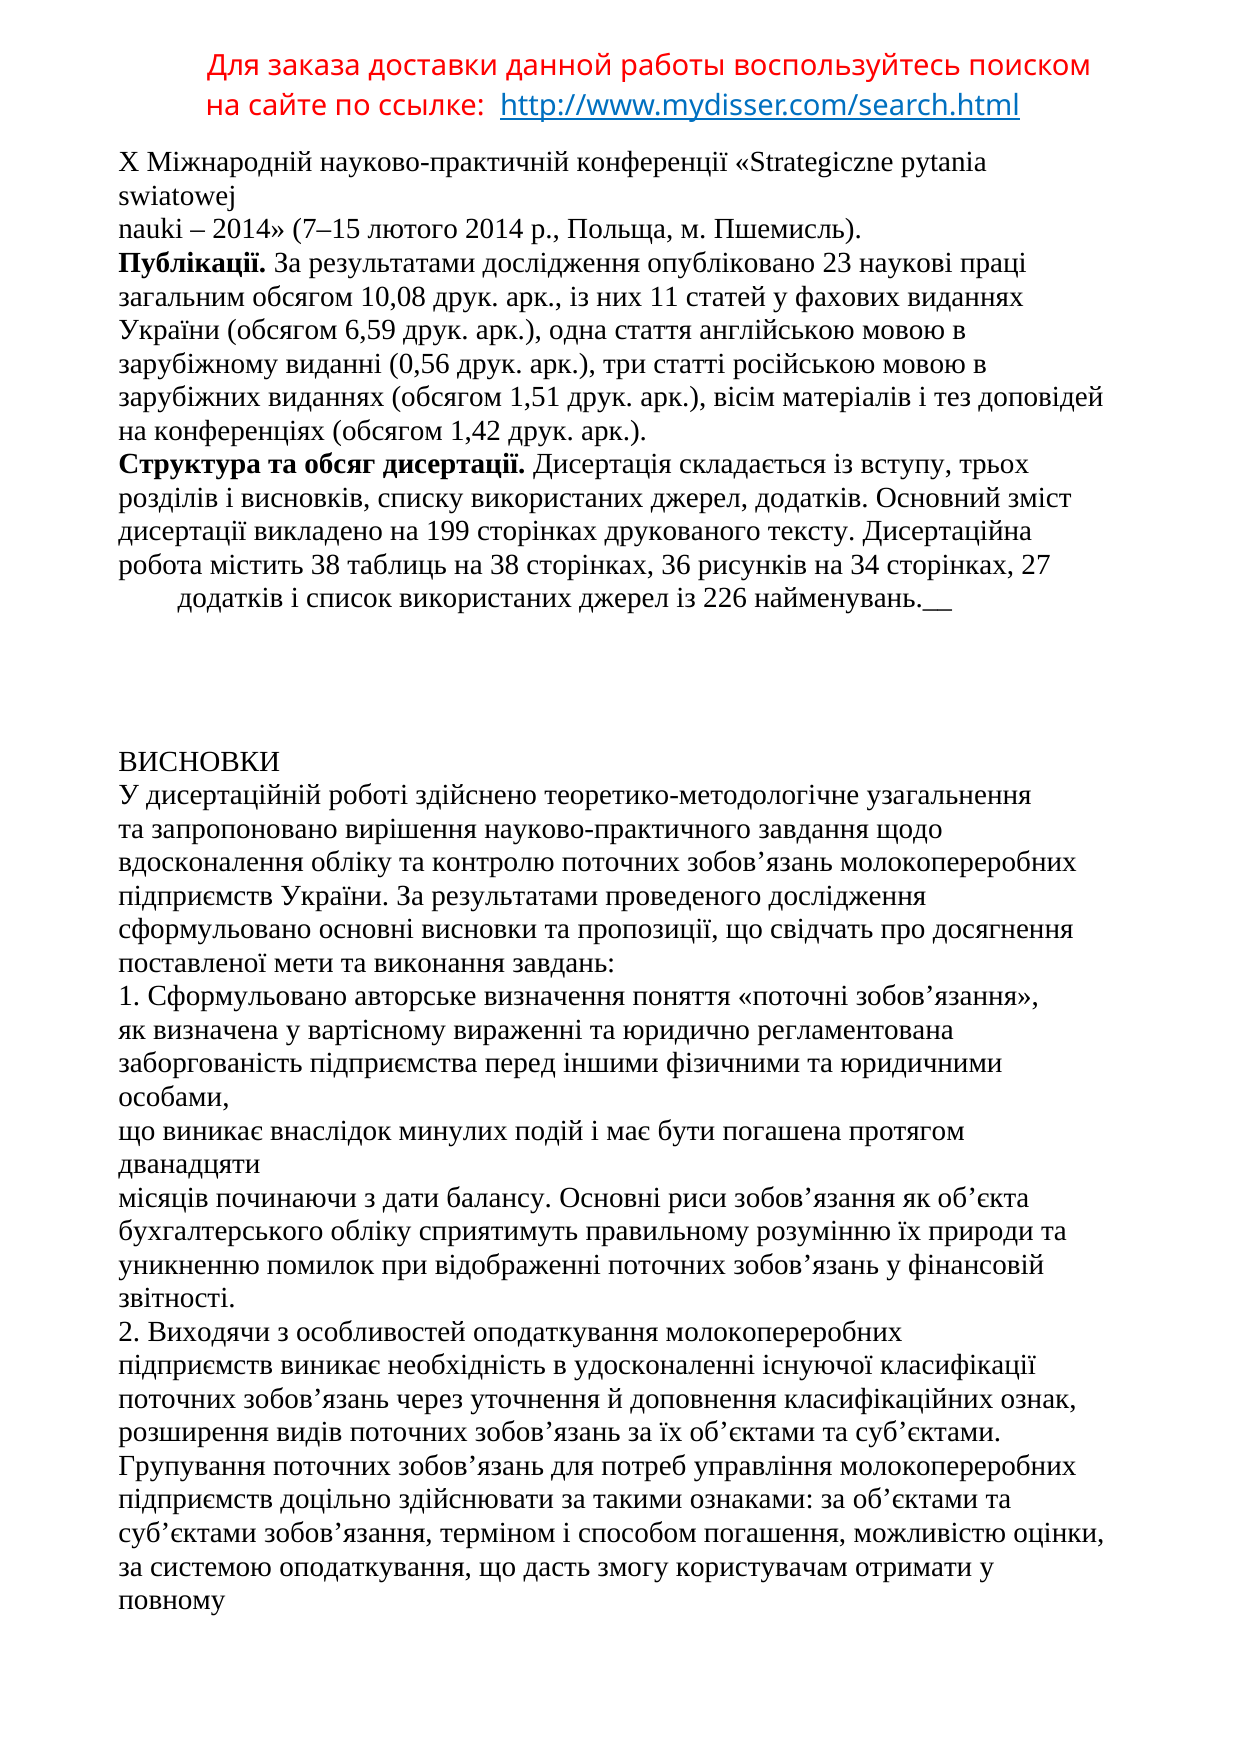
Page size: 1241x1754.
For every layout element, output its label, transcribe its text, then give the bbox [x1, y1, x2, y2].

text заборгованість підприємства перед іншими фізичними та юридичними особами, [118, 1046, 1107, 1113]
text У дисертаційній роботі здійснено теоретико-методологічне узагальнення [118, 777, 1107, 811]
text поставленої мети та виконання завдань: [118, 945, 1107, 978]
text вдосконалення обліку та контролю поточних зобов’язань молокопереробних [118, 844, 1107, 878]
text розділів і висновків, списку використаних джерел, додатків. Основний зміст [118, 480, 1107, 513]
text розширення видів поточних зобов’язань за їх об’єктами та суб’єктами. [118, 1414, 1107, 1448]
text уникненню помилок при відображенні поточних зобов’язань у фінансовій [118, 1247, 1107, 1280]
text сформульовано основні висновки та пропозиції, що свідчать про досягнення [118, 911, 1107, 945]
text поточних зобов’язань через уточнення й доповнення класифікаційних ознак, [118, 1381, 1107, 1414]
text за системою оподаткування, що дасть змогу користувачам отримати у повному [118, 1549, 1107, 1616]
text зарубіжних виданнях (обсягом 1,51 друк. арк.), вісім матеріалів і тез доповідей [118, 379, 1107, 413]
text Групування поточних зобов’язань для потреб управління молокопереробних [118, 1448, 1107, 1482]
text зарубіжному виданні (0,56 друк. арк.), три статті російською мовою в [118, 346, 1107, 379]
text на конференціях (обсягом 1,42 друк. арк.). [118, 413, 1107, 446]
text суб’єктами зобов’язання, терміном і способом погашення, можливістю оцінки, [118, 1515, 1107, 1549]
text Публікації. За результатами дослідження опубліковано 23 наукові праці [118, 245, 1107, 279]
text робота містить 38 таблиць на 38 сторінках, 36 рисунків на 34 сторінках, 27 [118, 547, 1107, 581]
text України (обсягом 6,59 друк. арк.), одна стаття англійською мовою в [118, 312, 1107, 346]
text 2. Виходячи з особливостей оподаткування молокопереробних [118, 1314, 1107, 1347]
text місяців починаючи з дати балансу. Основні риси зобов’язання як об’єкта [118, 1180, 1107, 1213]
text загальним обсягом 10,08 друк. арк., із них 11 статей у фахових виданнях [118, 279, 1107, 312]
text ВИСНОВКИ [118, 744, 1107, 777]
text 1. Сформульовано авторське визначення поняття «поточні зобов’язання», [118, 978, 1107, 1012]
text Структура та обсяг дисертації. Дисертація складається із вступу, трьох [118, 446, 1107, 480]
text що виникає внаслідок минулих подій і має бути погашена протягом дванадцяти [118, 1113, 1107, 1180]
text та запропоновано вирішення науково-практичного завдання щодо [118, 811, 1107, 844]
text звітності. [118, 1280, 1107, 1314]
text підприємств України. За результатами проведеного дослідження [118, 878, 1107, 911]
text підприємств доцільно здійснювати за такими ознаками: за об’єктами та [118, 1482, 1107, 1515]
text бухгалтерського обліку сприятимуть правильному розумінню їх природи та [118, 1213, 1107, 1247]
text додатків і список використаних джерел із 226 найменувань.__ [118, 581, 1107, 614]
text як визначена у вартісному вираженні та юридично регламентована [118, 1012, 1107, 1046]
text підприємств виникає необхідність в удосконаленні існуючої класифікації [118, 1347, 1107, 1381]
text дисертації викладено на 199 сторінках друкованого тексту. Дисертаційна [118, 513, 1107, 547]
text nauki – 2014» (7–15 лютого 2014 р., Польща, м. Пшемисль). [118, 212, 1107, 245]
text Х Міжнародній науково-практичній конференції «Strategiczne pytania swiatowej [118, 144, 1107, 212]
